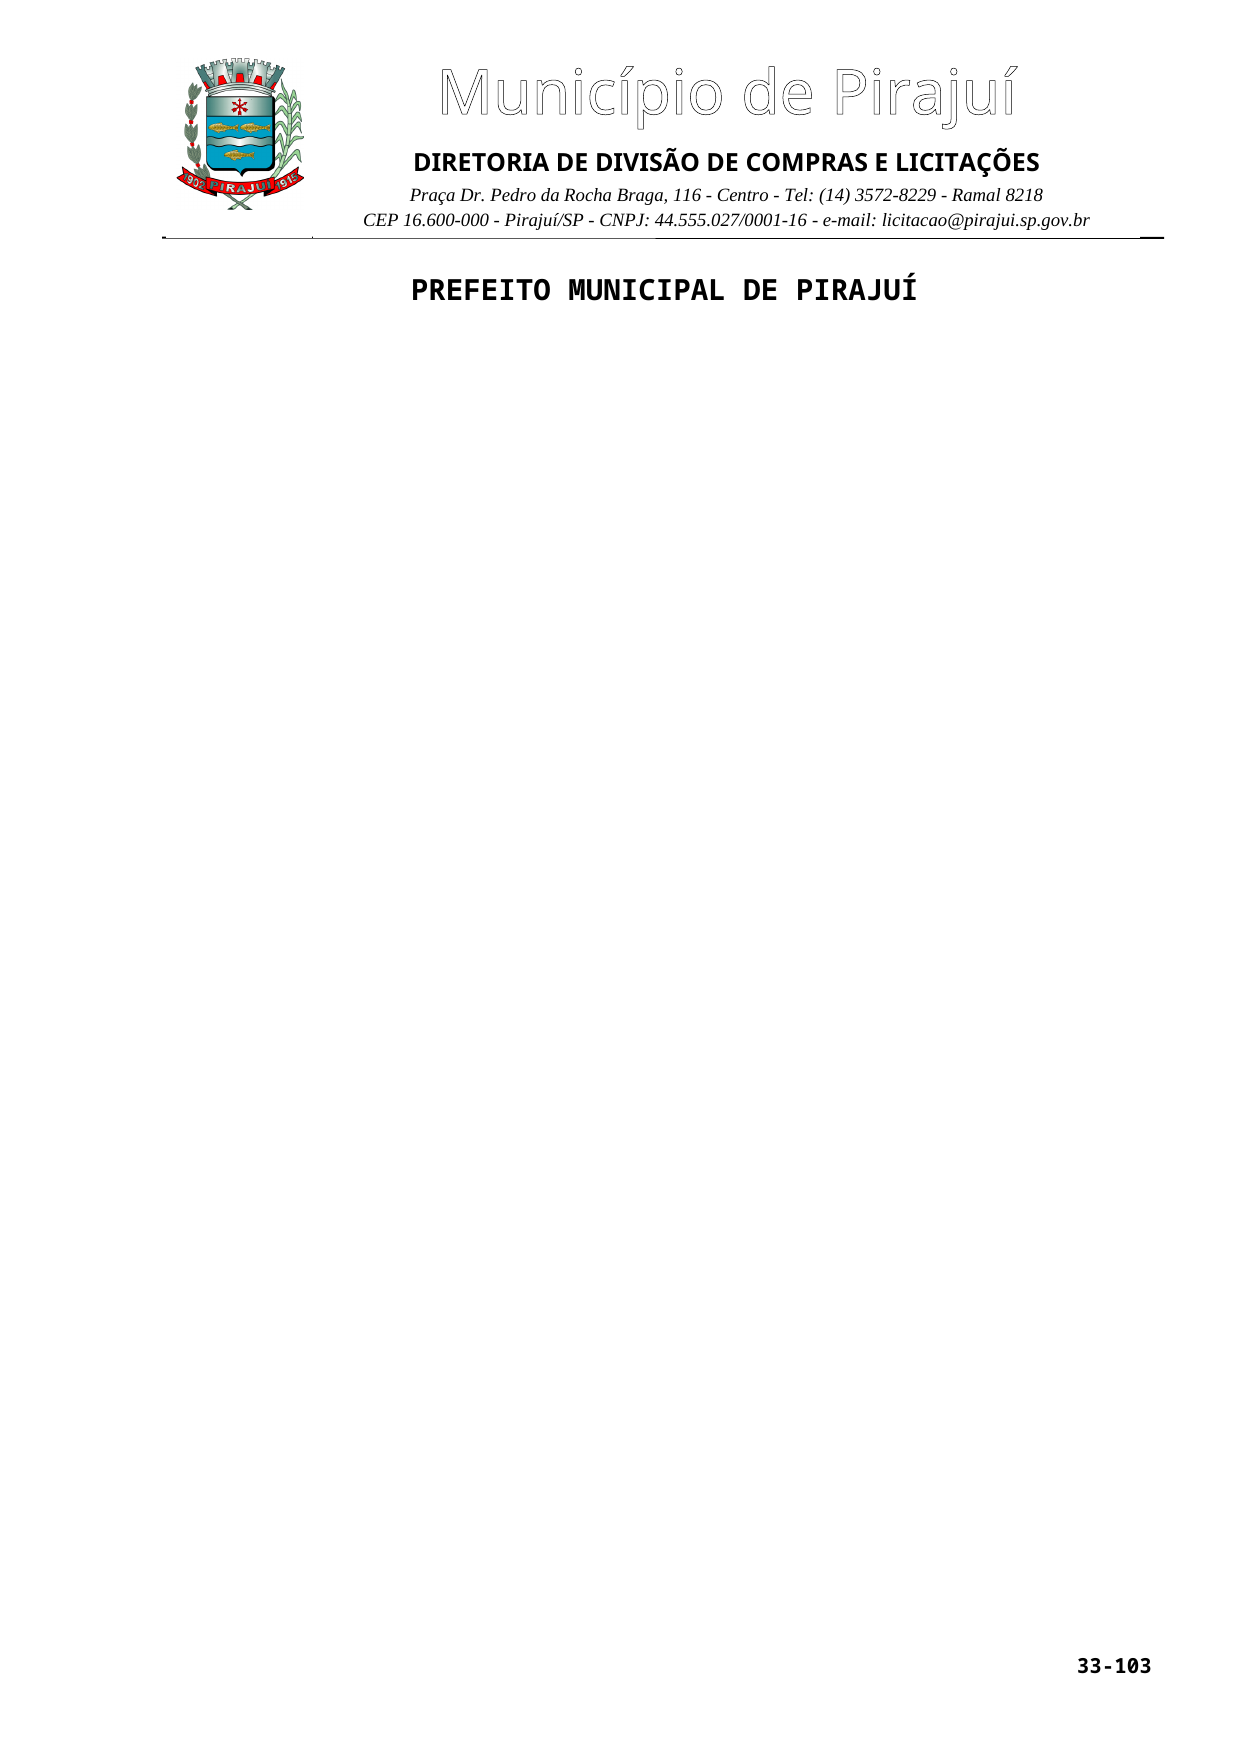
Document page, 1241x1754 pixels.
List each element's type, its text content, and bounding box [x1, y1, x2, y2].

text PREFEITO MUNICIPAL DE PIRAJUÍ [177, 270, 1152, 309]
picture [176, 58, 304, 210]
